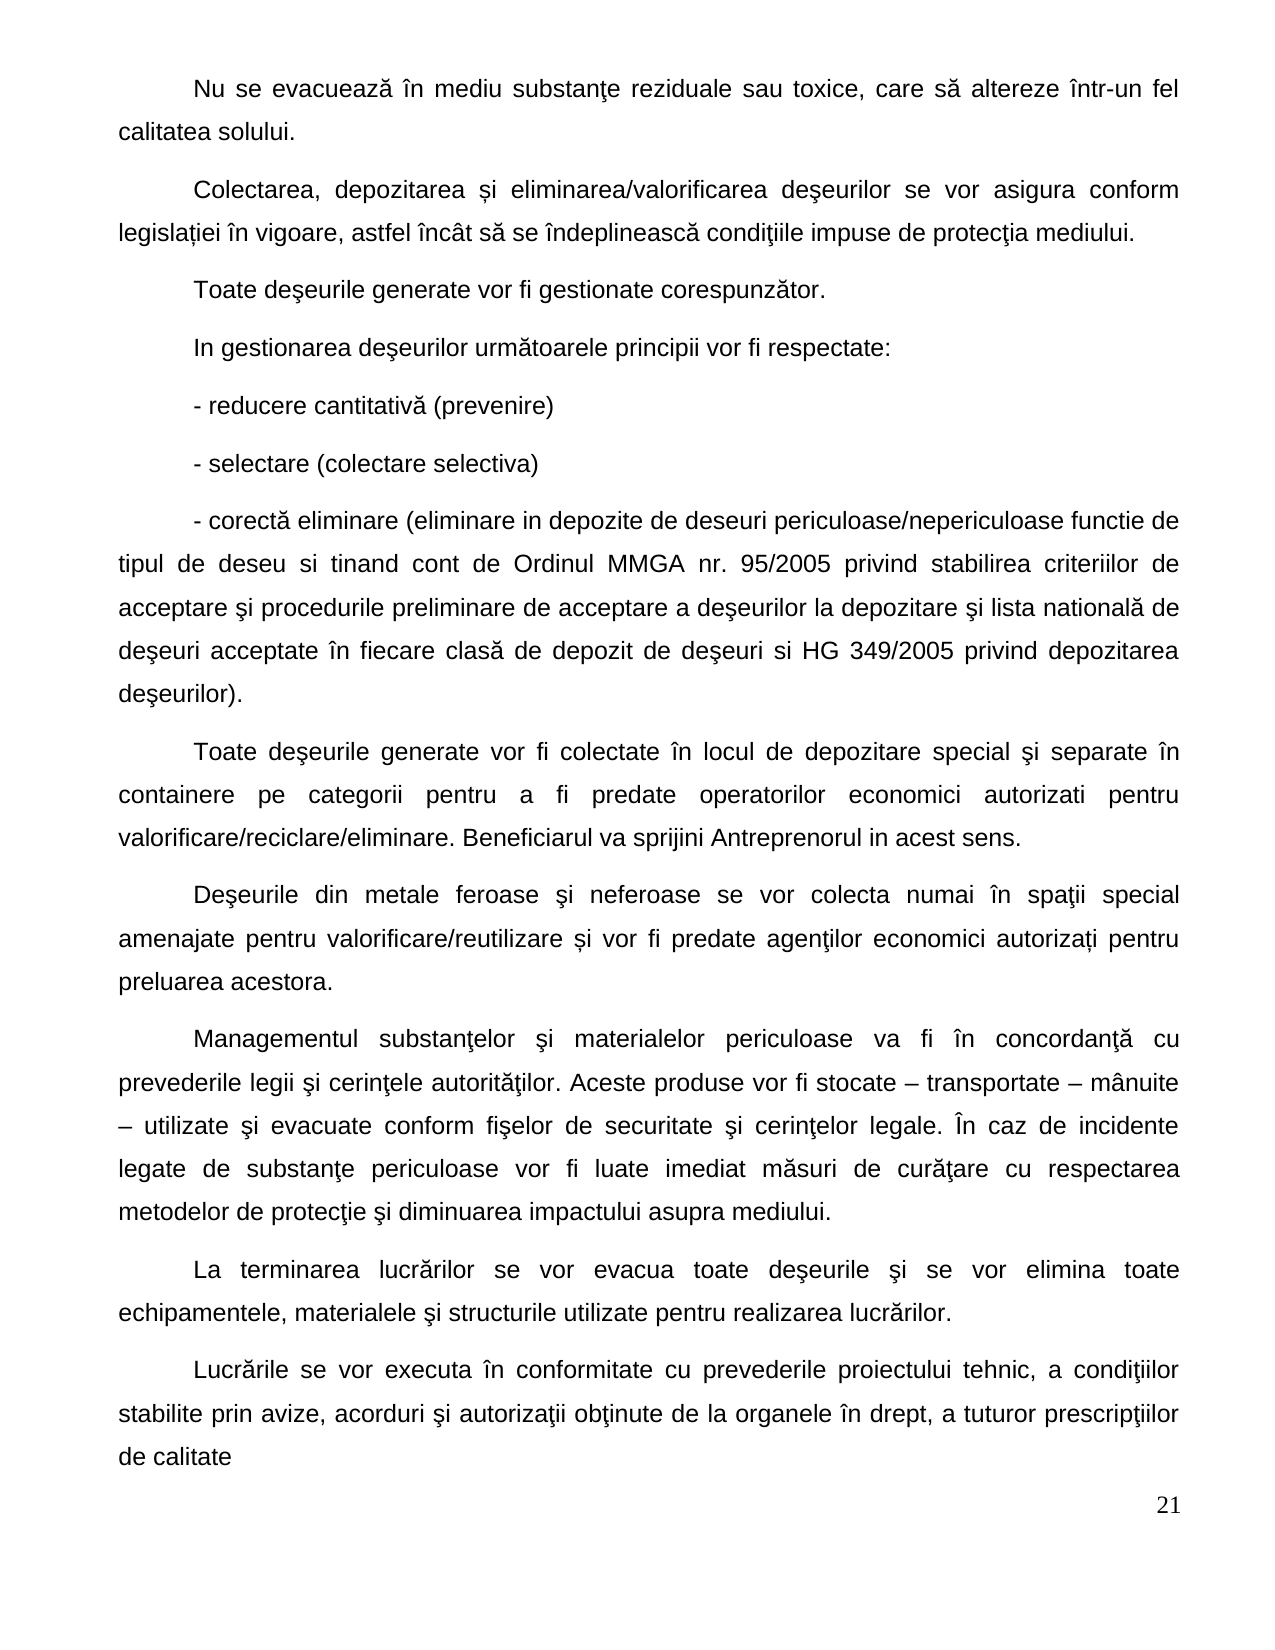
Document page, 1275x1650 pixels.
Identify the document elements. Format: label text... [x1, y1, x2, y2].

text - reducere cantitativă (prevenire) [118, 391, 1181, 419]
text In gestionarea deşeurilor următoarele principii vor fi respectate: [118, 333, 1181, 362]
text Toate deşeurile generate vor fi gestionate corespunzător. [118, 275, 1181, 304]
text - selectare (colectare selectiva) [118, 448, 1181, 477]
text - corectă eliminare (eliminare in depozite de deseuri periculoase/nepericuloase functie de tipul de deseu si tinand cont de Ordinul MMGA nr. 95/2005 privind stabilirea criteriilor de acceptare şi procedurile preliminare de acceptare a deşeurilor la depozitare şi lista natională de deşeuri acceptate în fiecare clasă de depozit de deşeuri si HG 349/2005 privind depozitarea deşeurilor). [118, 506, 1181, 707]
text La terminarea lucrărilor se vor evacua toate deşeurile şi se vor elimina toate echipamentele, materialele şi structurile utilizate pentru realizarea lucrărilor. [118, 1254, 1181, 1326]
text Lucrările se vor executa în conformitate cu prevederile proiectului tehnic, a condiţiilor stabilite prin avize, acorduri şi autorizaţii obţinute de la organele în drept, a tuturor prescripţiilor de calitate [118, 1355, 1181, 1470]
text Managementul substanţelor şi materialelor periculoase va fi în concordanţă cu prevederile legii şi cerinţele autorităţilor. Aceste produse vor fi stocate – transportate – mânuite – utilizate şi evacuate conform fişelor de securitate şi cerinţelor legale. În caz de incidente legate de substanţe periculoase vor fi luate imediat măsuri de curăţare cu respectarea metodelor de protecţie şi diminuarea impactului asupra mediului. [118, 1024, 1181, 1226]
text Colectarea, depozitarea și eliminarea/valorificarea deşeurilor se vor asigura conform legislației în vigoare, astfel încât să se îndeplinească condiţiile impuse de protecţia mediului. [118, 174, 1181, 246]
text Nu se evacuează în mediu substanţe reziduale sau toxice, care să altereze într-un fel calitatea solului. [118, 74, 1181, 146]
text Toate deşeurile generate vor fi colectate în locul de depozitare special şi separate în containere pe categorii pentru a fi predate operatorilor economici autorizati pentru valorificare/reciclare/eliminare. Beneficiarul va sprijini Antreprenorul in acest sens. [118, 736, 1181, 851]
text Deşeurile din metale feroase şi neferoase se vor colecta numai în spaţii special amenajate pentru valorificare/reutilizare și vor fi predate agenţilor economici autorizați pentru preluarea acestora. [118, 880, 1181, 995]
